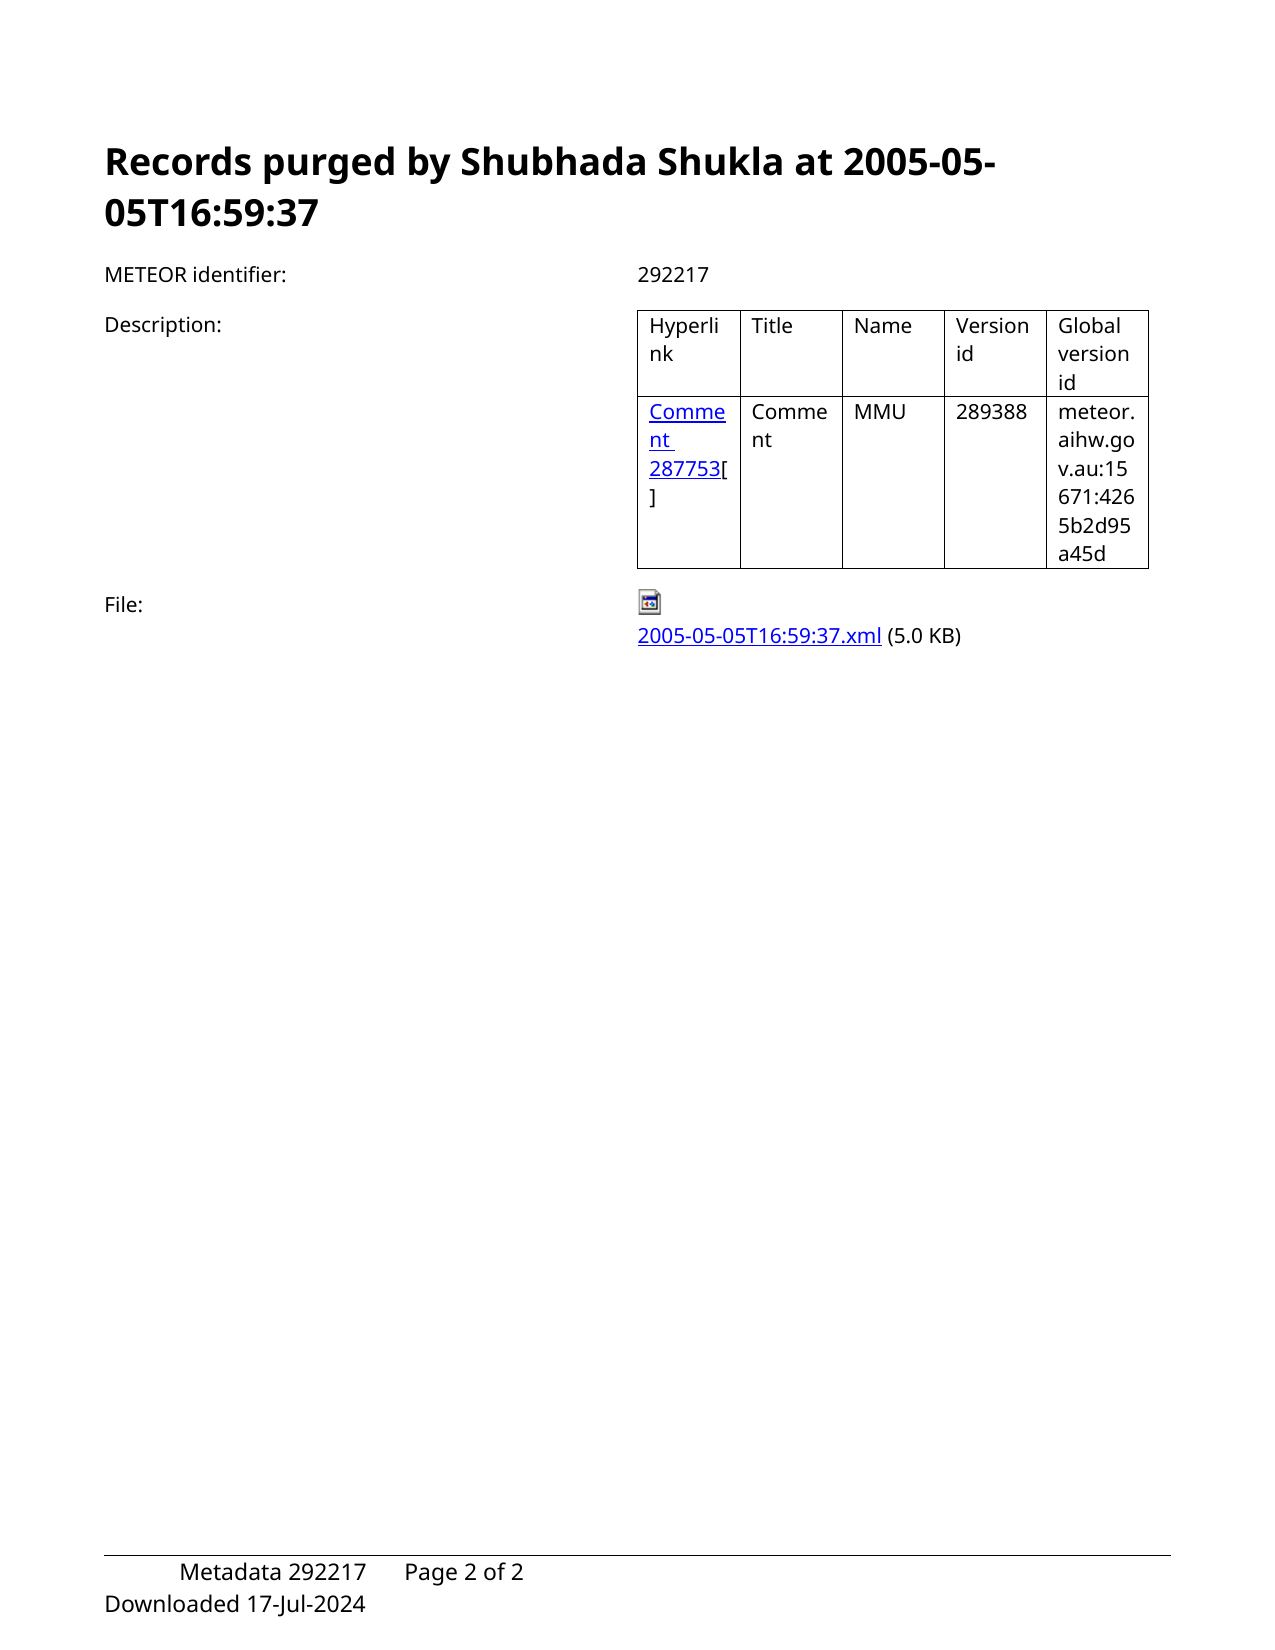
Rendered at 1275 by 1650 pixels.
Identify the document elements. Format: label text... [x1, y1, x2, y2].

subtitle Records purged by Shubhada Shukla at 2005-05-05T16:59:37 [104, 135, 1171, 237]
table_cell 2005-05-05T16:59:37.xml (5.0 KB) [626, 579, 1159, 691]
table_header METEOR identifier: [93, 250, 626, 299]
table_cell [626, 299, 1159, 579]
table_header 292217 [626, 250, 1159, 299]
table_cell File: [93, 579, 626, 691]
table_cell Description: [93, 299, 626, 579]
